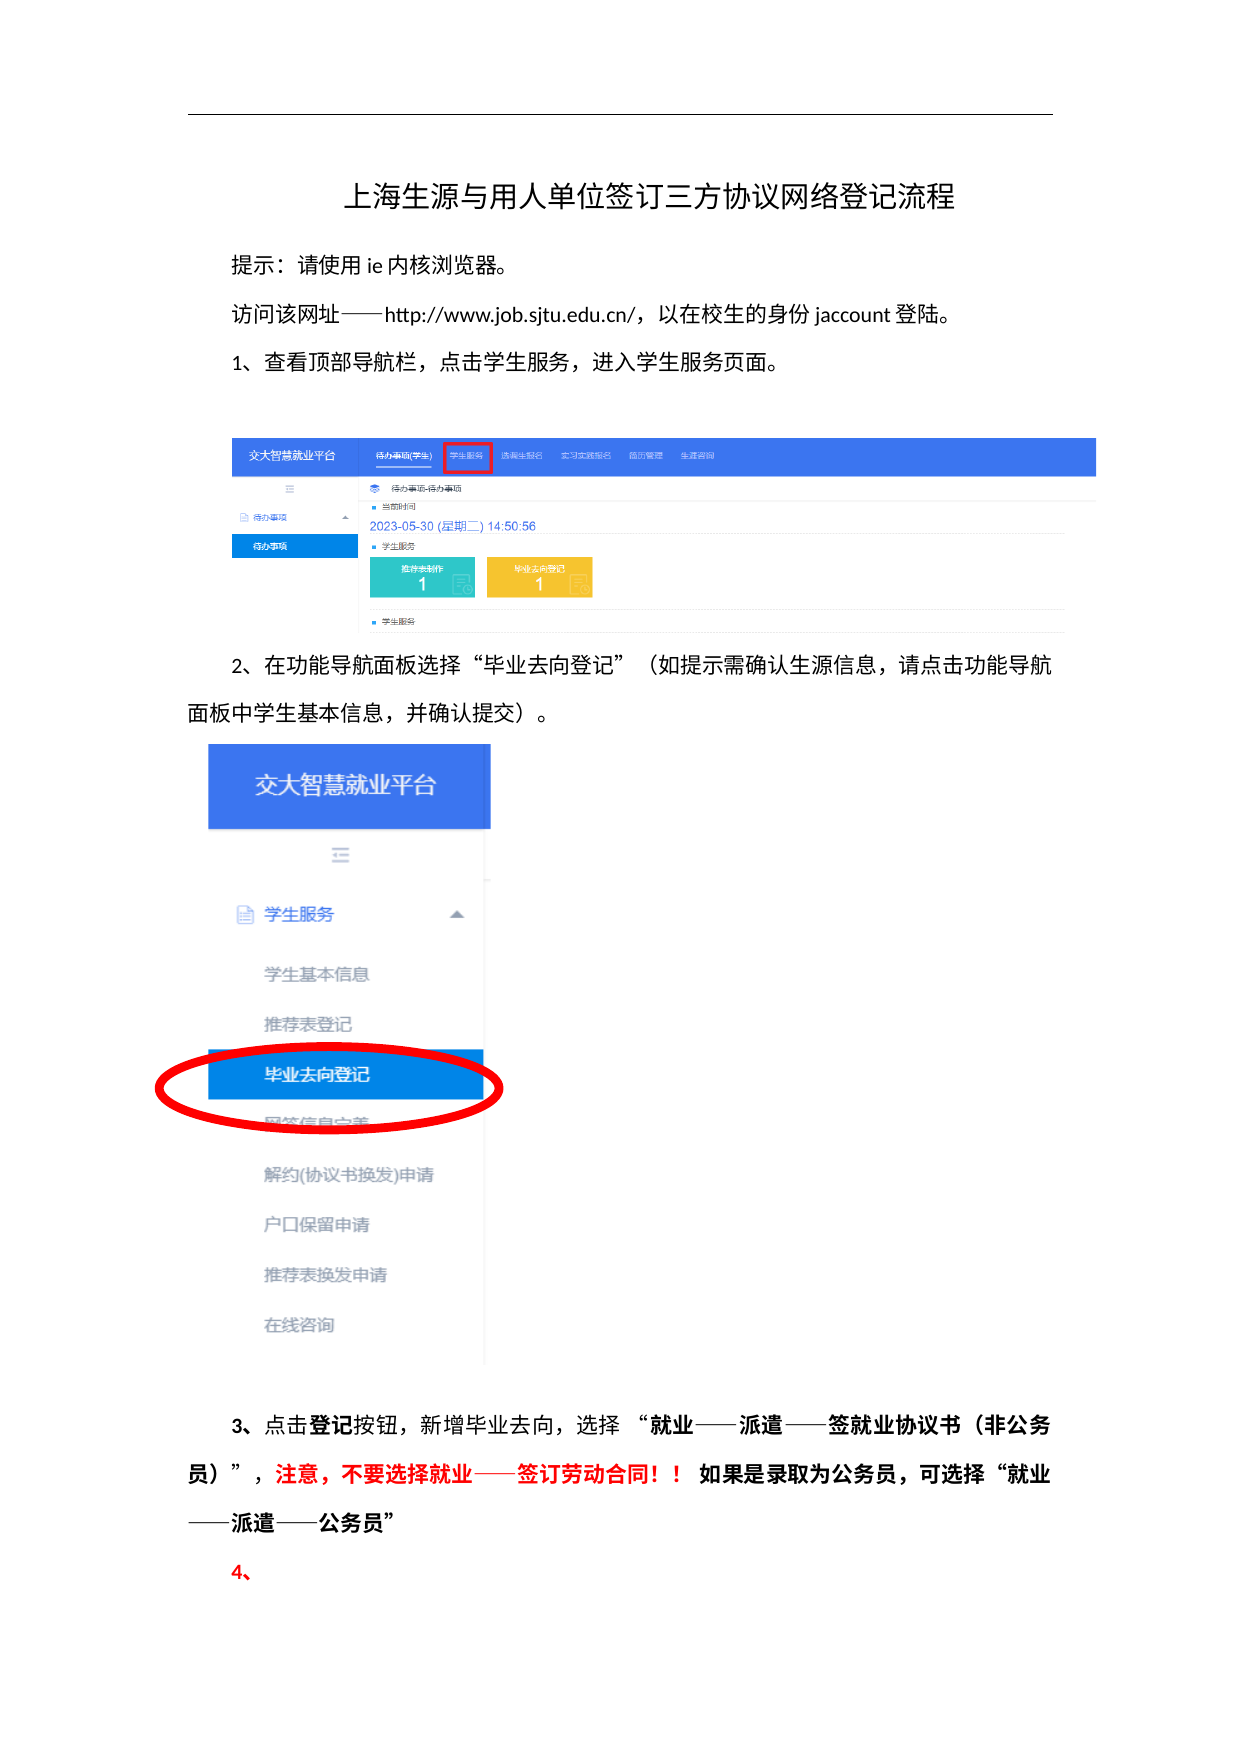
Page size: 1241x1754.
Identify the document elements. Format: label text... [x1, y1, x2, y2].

text 上海生源与用人单位签订三方协议网络登记流程 [187, 162, 1053, 227]
text 提示：请使用ie内核浏览器。 [187, 248, 1053, 281]
picture [208, 744, 491, 1069]
text 2、在功能导航面板选择“毕业去向登记”（如提示需确认生源信息，请点击功能导航面板中学生基本信息，并确认提交）。 [187, 647, 1053, 728]
picture [208, 1051, 491, 1125]
text 访问该网址——http://www.job.sjtu.edu.cn/，以在校生的身份jaccount 登陆。 [187, 296, 1053, 329]
text 1、查看顶部导航栏，点击学生服务，进入学生服务页面。 [187, 345, 1053, 377]
list 点击登记按钮，新增毕业去向，选择 “就业——派遣——签就业协议书（非公务员）”，注意，不要选择就业——签订劳动合同！！ 如果是录取为公务员，可选择“就业——派遣——公务员” [187, 1408, 1053, 1538]
picture [208, 1107, 491, 1365]
picture [232, 438, 1097, 633]
